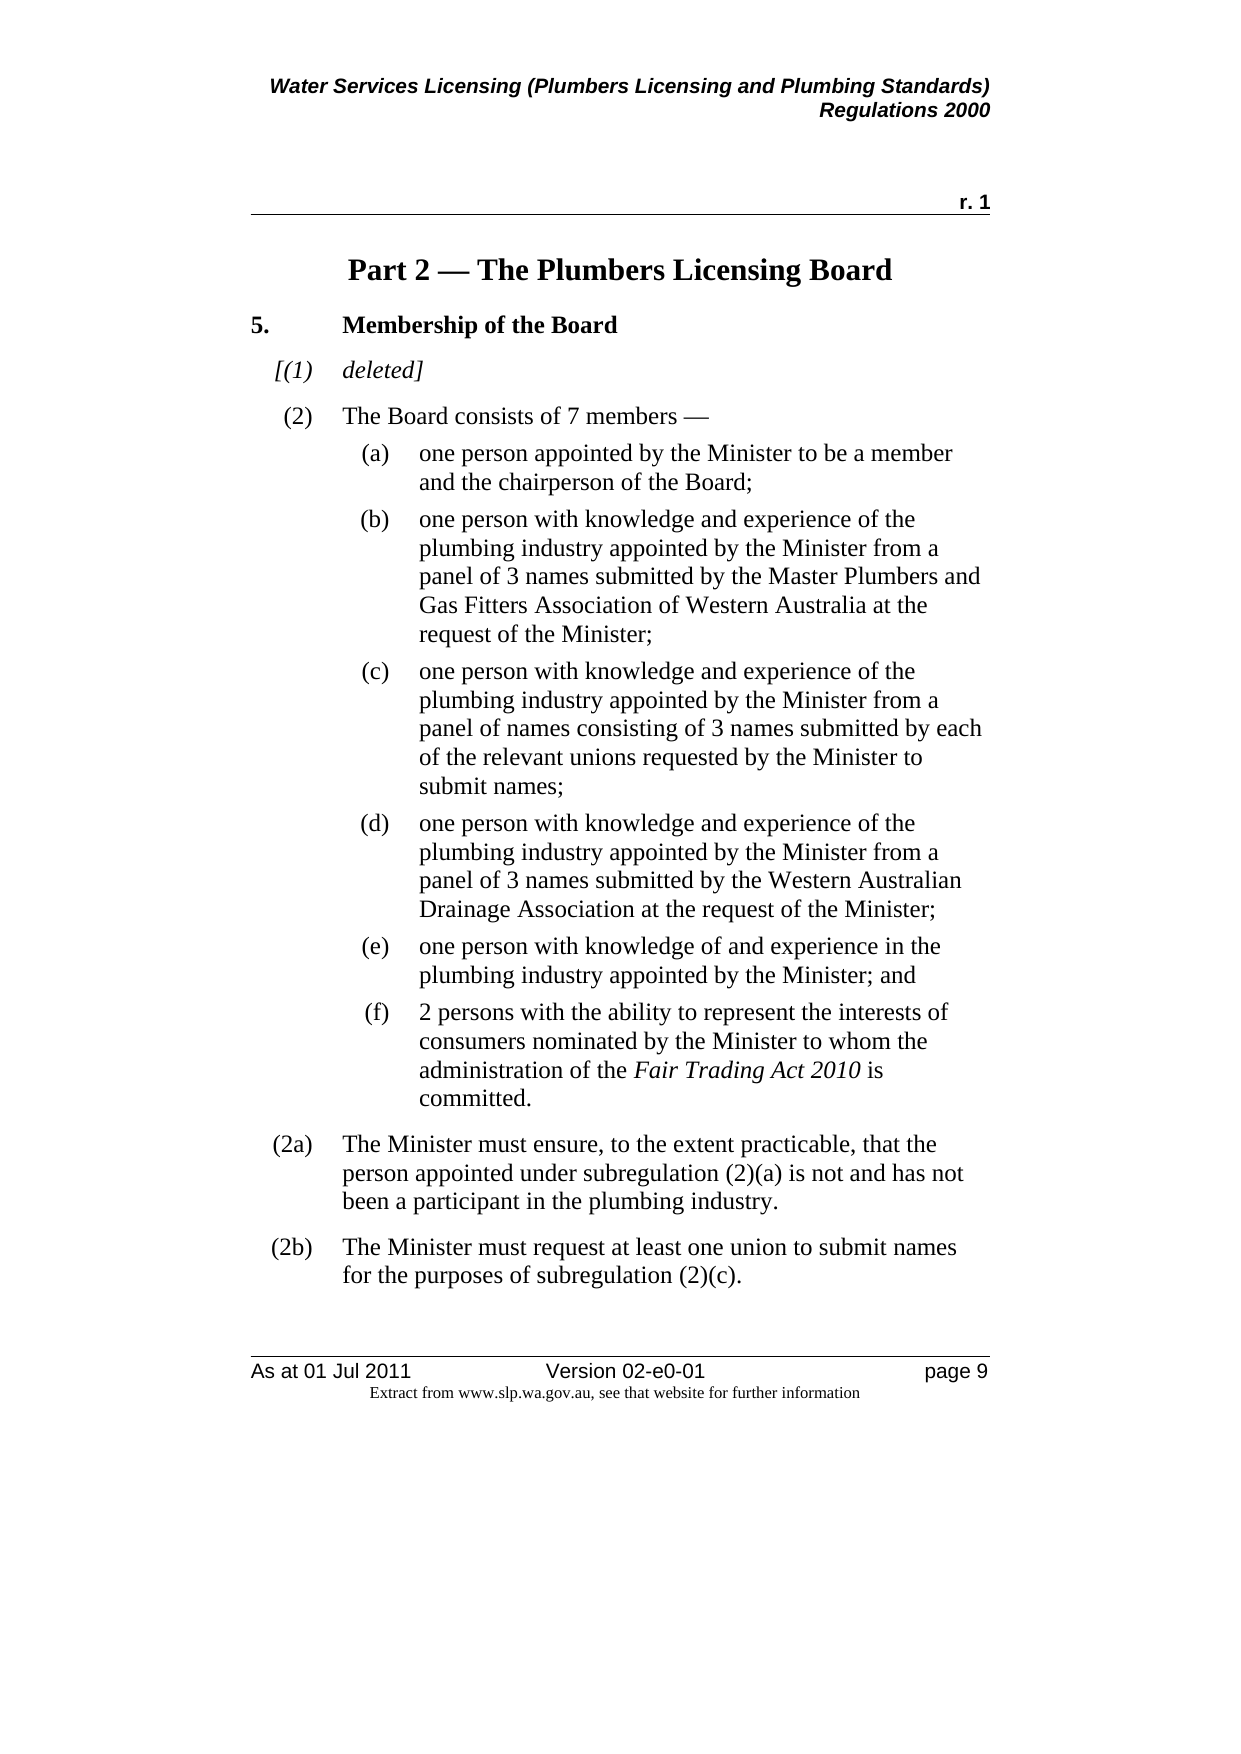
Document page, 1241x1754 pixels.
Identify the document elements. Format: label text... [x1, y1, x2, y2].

text (b) one person with knowledge and experience of the plumbing industry appointed by the Minister from a panel of 3 names submitted by the Master Plumbers and Gas Fitters Association of Western Australia at the request of the Minister; [251, 504, 990, 648]
text [(1) deleted] [251, 356, 990, 384]
text (2b) The Minister must request at least one union to submit names for the purposes of subregulation (2)(c). [251, 1232, 990, 1289]
text (2) The Board consists of 7 members — [251, 401, 990, 430]
subtitle 5. Membership of the Board [251, 310, 990, 339]
subtitle Part 2 — The Plumbers Licensing Board [251, 251, 990, 287]
text (c) one person with knowledge and experience of the plumbing industry appointed by the Minister from a panel of names consisting of 3 names submitted by each of the relevant unions requested by the Minister to submit names; [251, 656, 990, 800]
text (f) 2 persons with the ability to represent the interests of consumers nominated by the Minister to whom the administration of the Fair Trading Act 2010 is committed. [251, 997, 990, 1112]
text (a) one person appointed by the Minister to be a member and the chairperson of the Board; [251, 438, 990, 496]
text (e) one person with knowledge of and experience in the plumbing industry appointed by the Minister; and [251, 931, 990, 989]
text (2a) The Minister must ensure, to the extent practicable, that the person appointed under subregulation (2)(a) is not and has not been a participant in the plumbing industry. [251, 1129, 990, 1215]
text (d) one person with knowledge and experience of the plumbing industry appointed by the Minister from a panel of 3 names submitted by the Western Australian Drainage Association at the request of the Minister; [251, 808, 990, 923]
